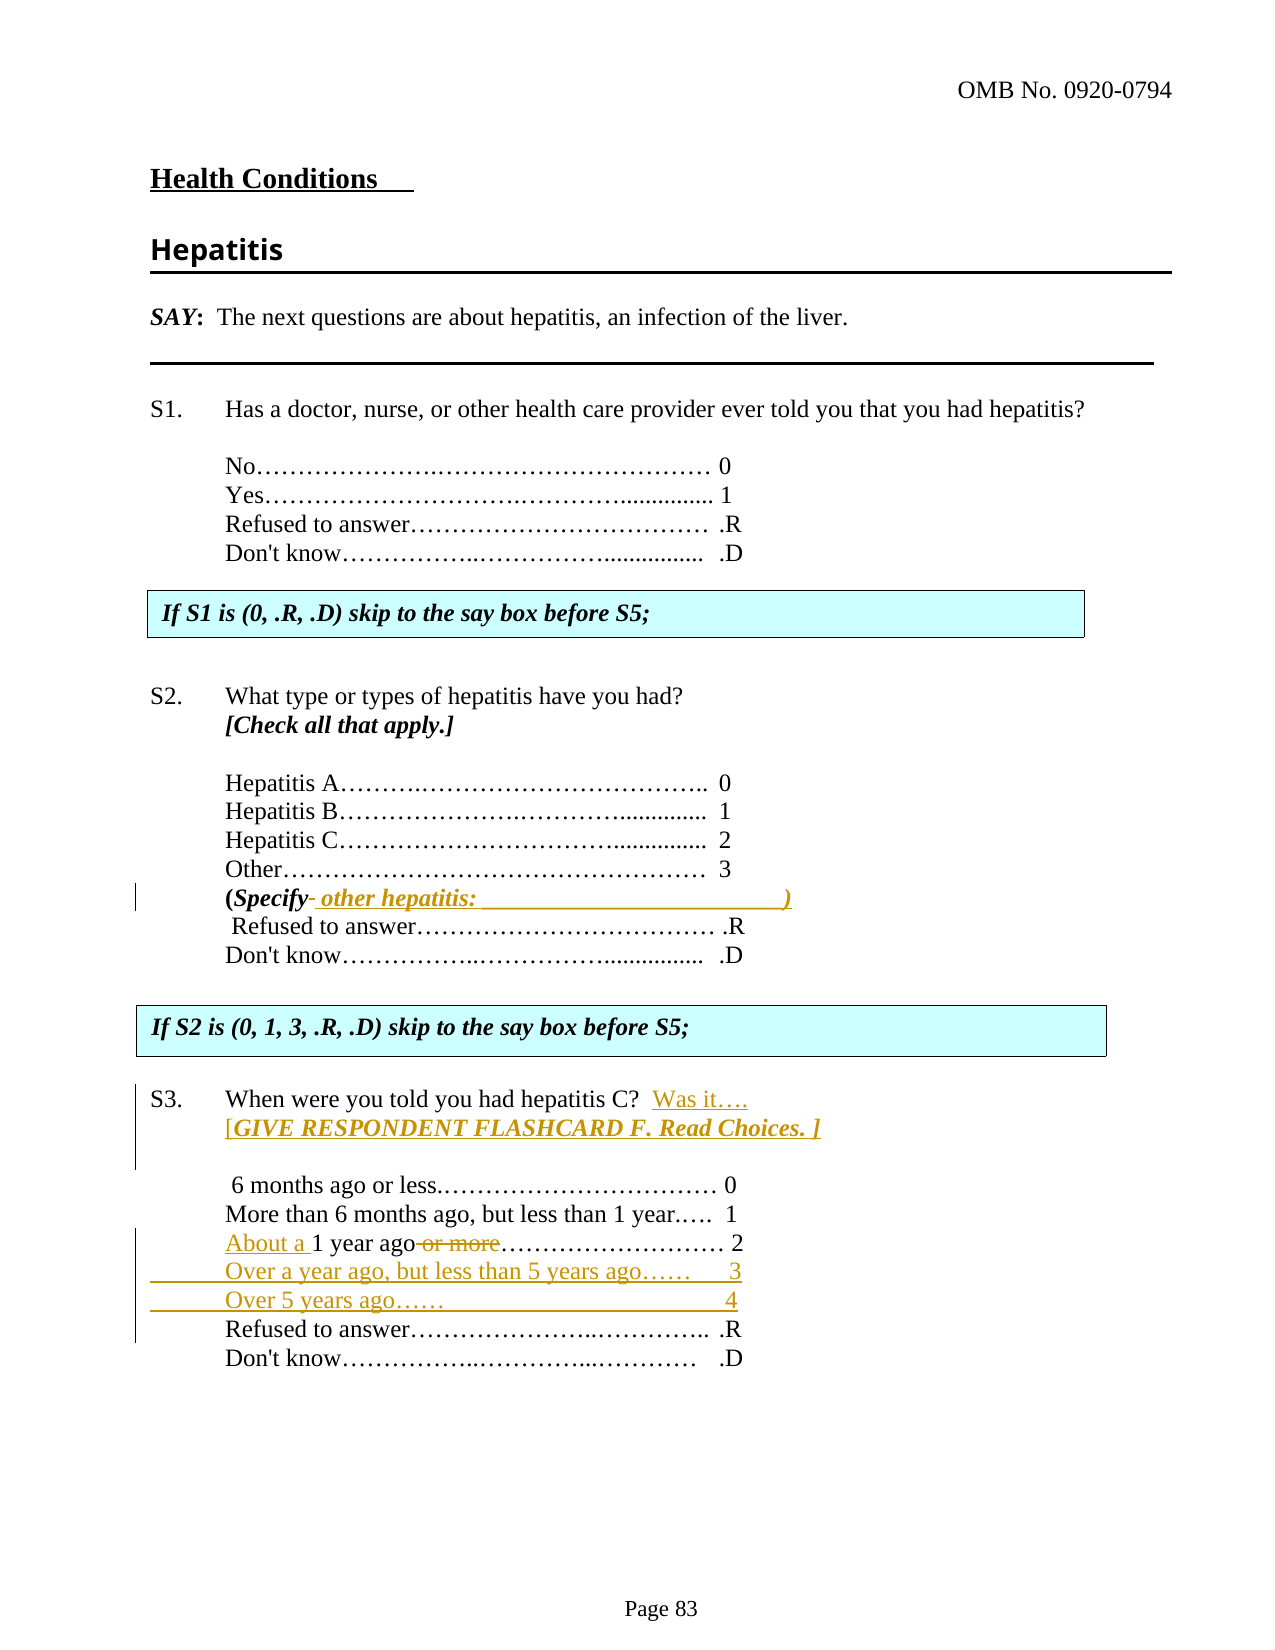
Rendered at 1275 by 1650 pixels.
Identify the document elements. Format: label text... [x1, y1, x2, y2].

text Hepatitis A……….…………………………….. 0 [150, 768, 1154, 796]
text SAY: The next questions are about hepatitis, an infection of the liver. [150, 302, 1154, 331]
text S2. What type or types of hepatitis have you had? [150, 681, 1154, 710]
text S1. Has a doctor, nurse, or other health care provider ever told you that you had hepatitis? [150, 394, 1154, 423]
text Other…………………………………………… 3 [150, 854, 1154, 883]
text Don't know……………..…………...………… .D [150, 1343, 1154, 1371]
text No………………….…………………………… 0 [150, 451, 1154, 480]
text Refused to answer……………………………… .R [150, 911, 1154, 940]
text Health Conditions [150, 161, 1172, 195]
text [Check all that apply.] [150, 710, 1154, 739]
text More than 6 months ago, but less than 1 year.…. 1 [150, 1199, 1154, 1228]
text S3. When were you told you had hepatitis C? [150, 1084, 1154, 1113]
text Don't know……………..……………................ .D [150, 940, 1154, 969]
text 1 year ago……………………… 2 [150, 1228, 1154, 1256]
text 6 months ago or less.…………………………… 0 [150, 1170, 1154, 1199]
text Refused to answer…………………..………….. .R [150, 1314, 1154, 1343]
text Yes………………………….…………............... 1 [150, 480, 1154, 509]
text Don't know……………..……………................ .D [150, 538, 1154, 566]
text Hepatitis [150, 229, 1172, 271]
text Hepatitis B………………….………….............. 1 [150, 796, 1154, 825]
text Refused to answer……………………………… .R [150, 509, 1154, 538]
text (Specify [150, 883, 1154, 911]
text Hepatitis C……………………………............... 2 [150, 825, 1154, 854]
